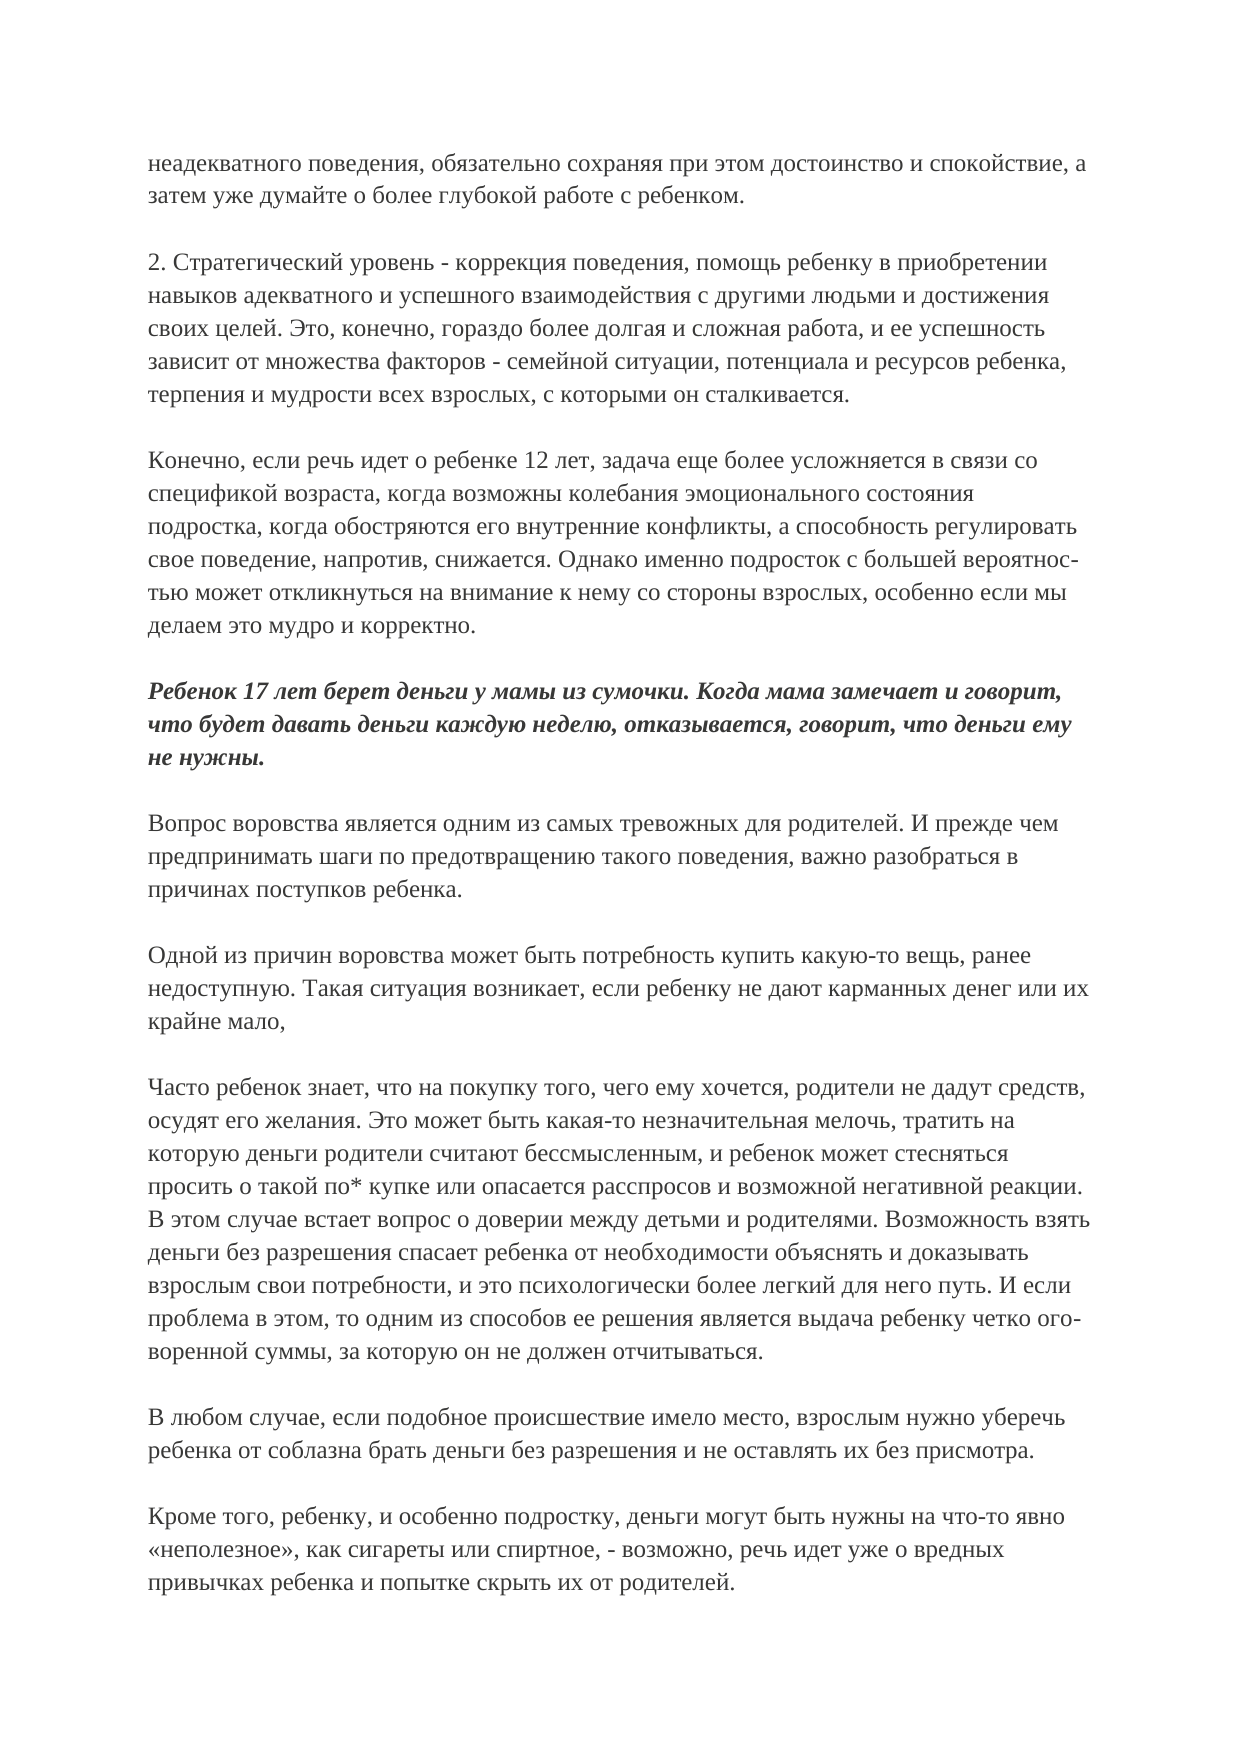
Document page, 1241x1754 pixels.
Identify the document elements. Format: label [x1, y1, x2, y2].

text [148, 148, 1093, 1596]
